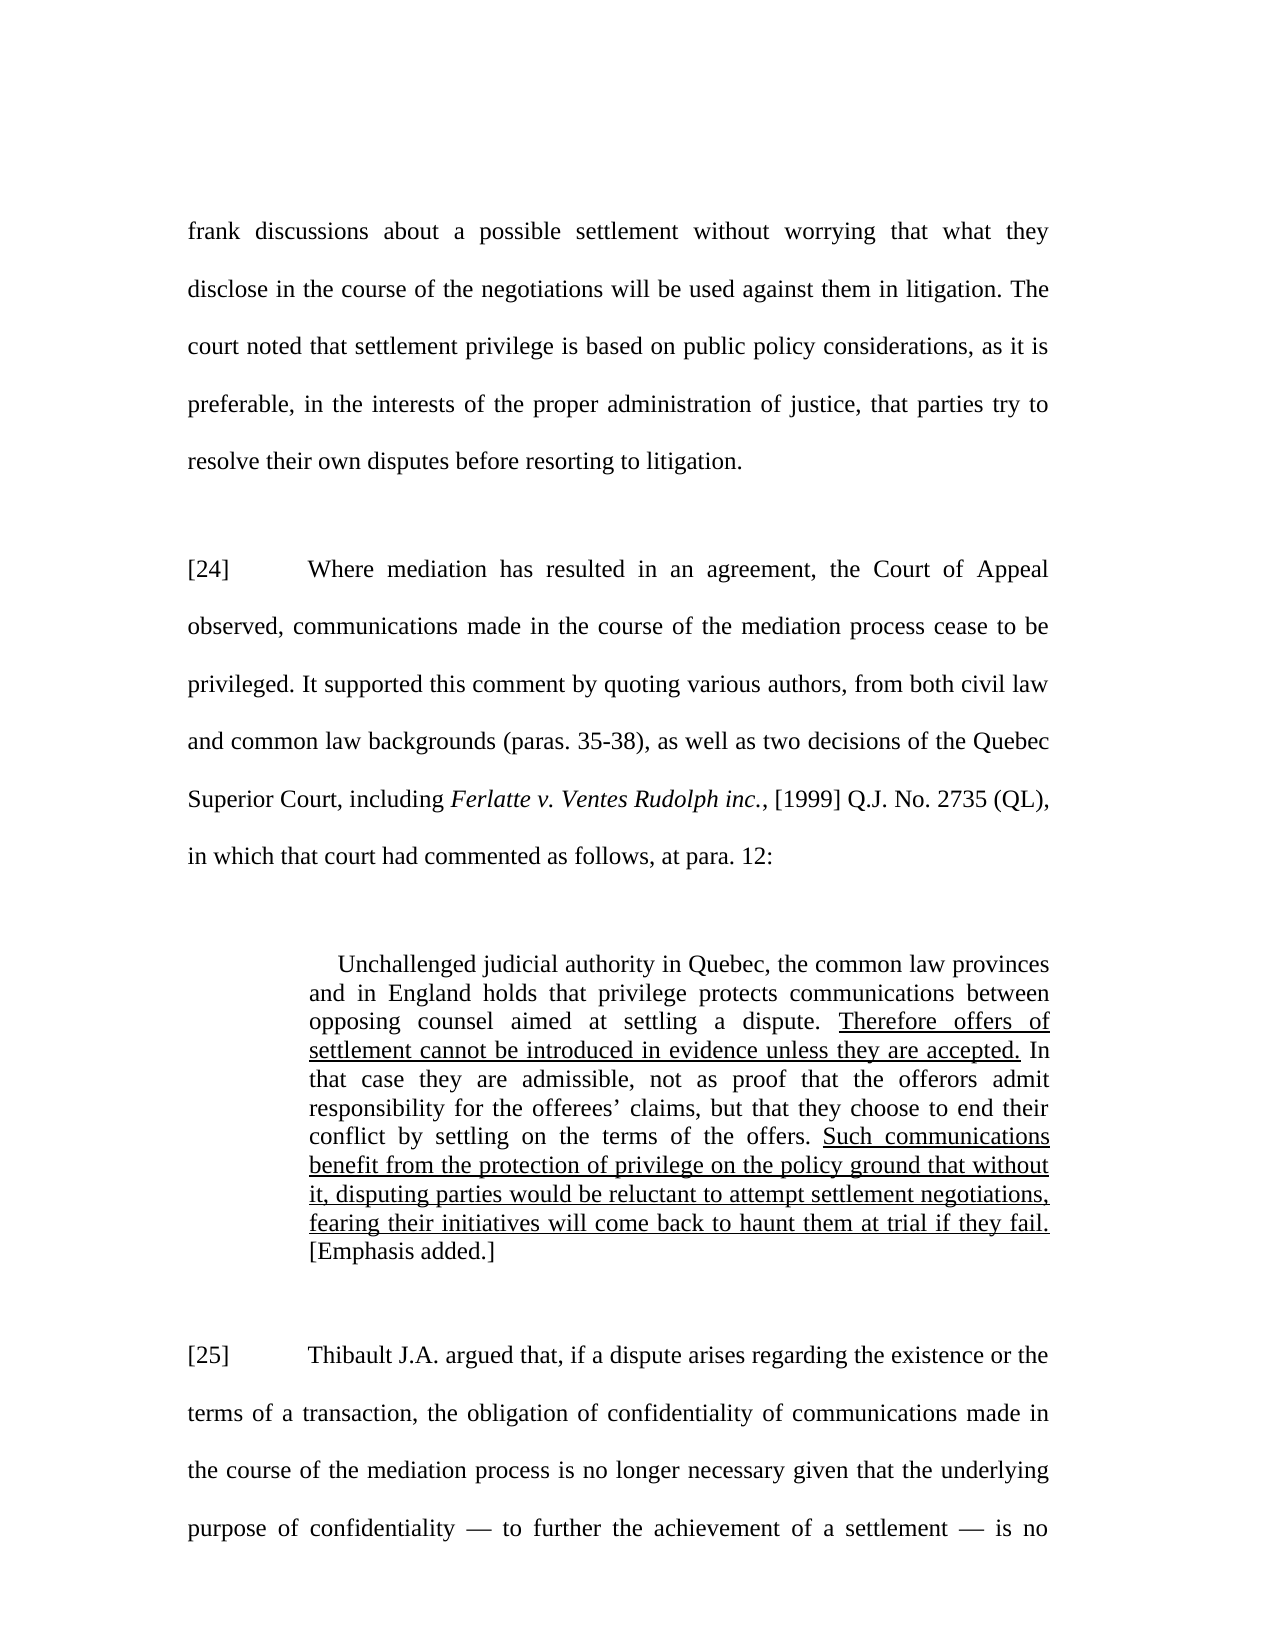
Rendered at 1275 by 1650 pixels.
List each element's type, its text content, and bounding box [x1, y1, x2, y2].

text Unchallenged judicial authority in Quebec, the common law provinces and in England holds that privilege protects communications between opposing counsel aimed at settling a dispute. Therefore offers of settlement cannot be introduced in evidence unless they are accepted. In that case they are admissible, not as proof that the offerors admit responsibility for the offerees’ claims, but that they choose to end their conflict by settling on the terms of the offers. Such communications benefit from the protection of privilege on the policy ground that without it, disputing parties would be reluctant to attempt settlement negotiations, fearing their initiatives will come back to haunt them at trial if they fail. [Emphasis added.] [309, 949, 1050, 1204]
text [187, 1340, 1050, 1541]
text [187, 216, 1050, 475]
text Where mediation has resulted in an agreement, the Court of Appeal observed, communications made in the course of the mediation process cease to be privileged. It supported this comment by quoting various authors, from both civil law and common law backgrounds (paras. 35-38), as well as two decisions of the Quebec Superior Court, including Ferlatte v. Ventes Rudolph inc., [1999] Q.J. No. 2735 (QL), in which that court had commented as follows, at para. 12: [187, 554, 1050, 870]
